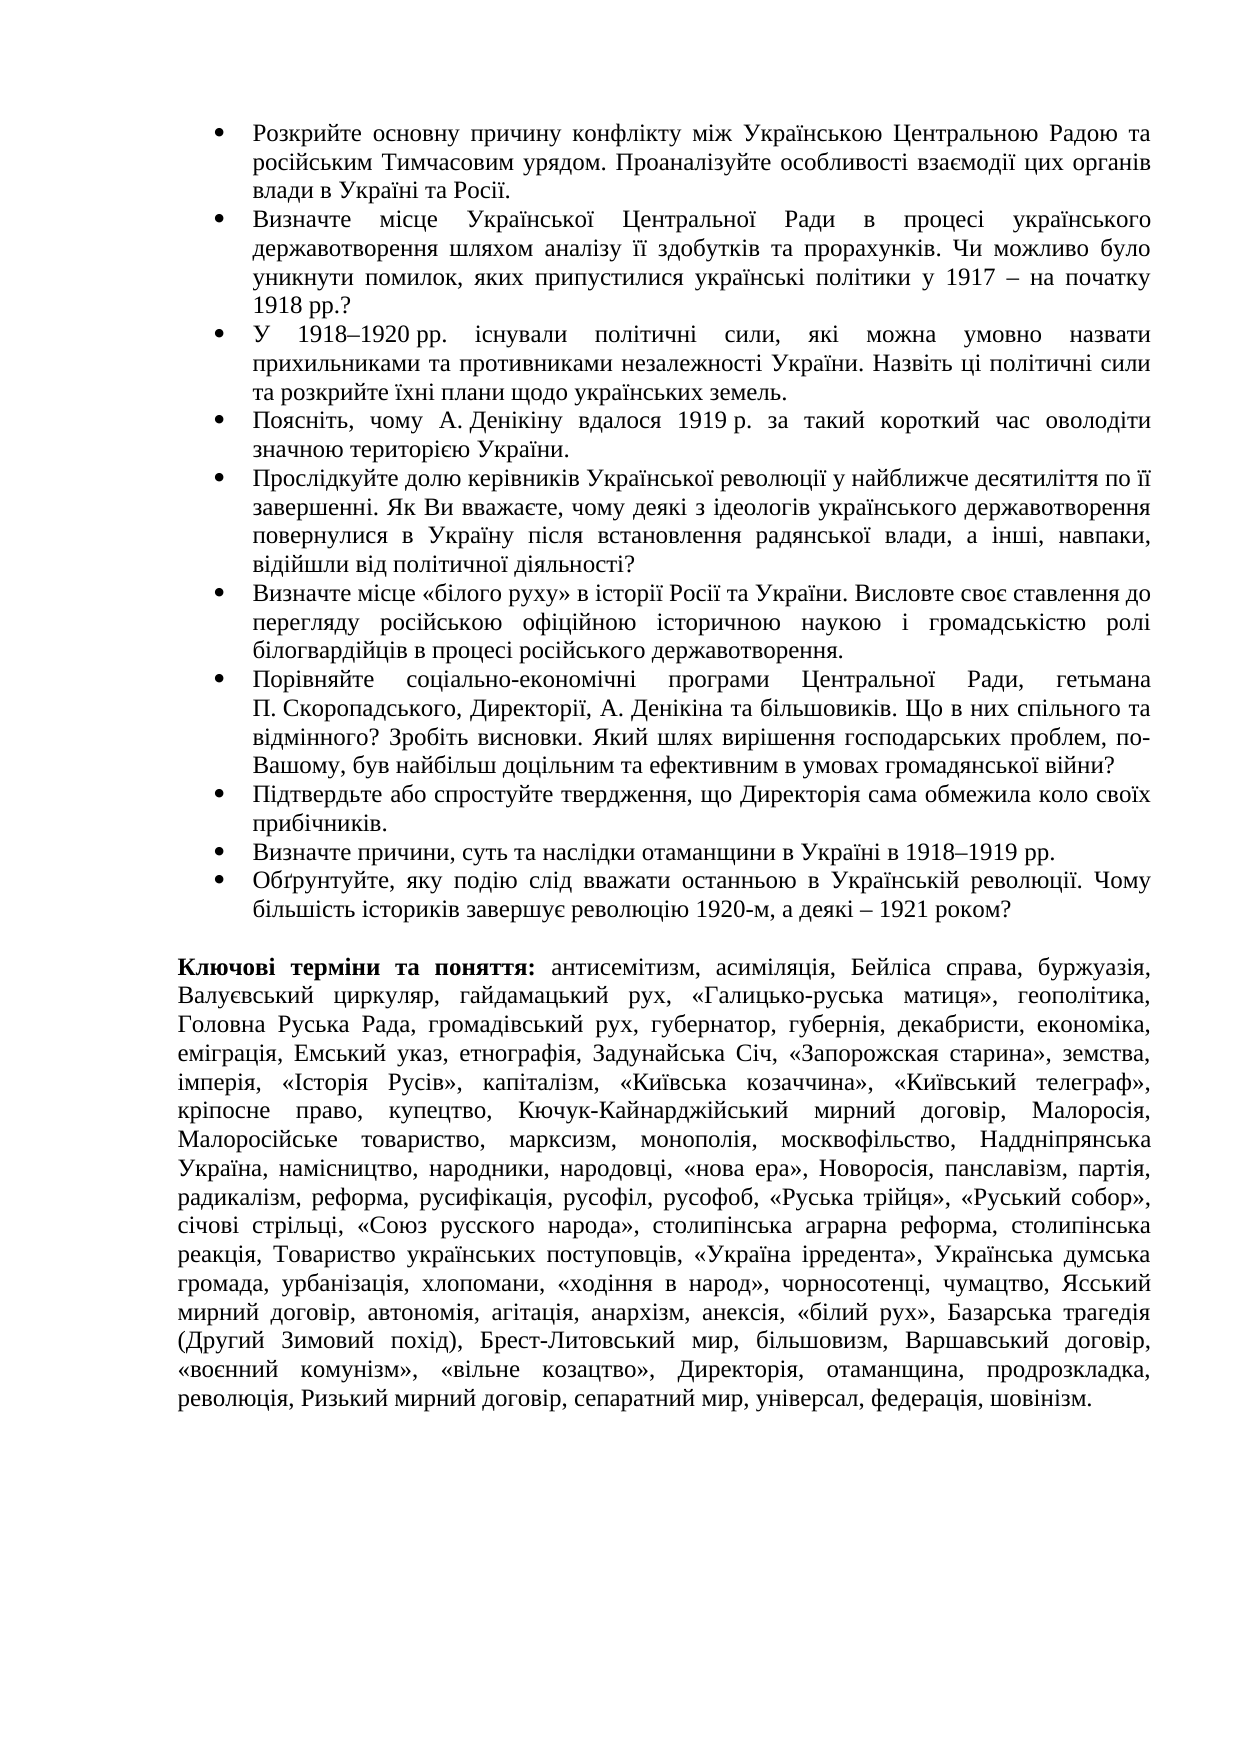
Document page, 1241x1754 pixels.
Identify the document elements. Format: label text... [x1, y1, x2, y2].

list Визначте місце Української Центральної Ради в процесі українського державотворення шляхом аналізу її здобутків та прорахунків. Чи можливо було уникнути помилок, яких припустилися українські політики у 1917 – на початку 1918 рр.? [215, 204, 1152, 319]
list Порівняйте соціально-економічні програми Центральної Ради, гетьмана П. Скоропадського, Директорії, А. Денікіна та більшовиків. Що в них спільного та відмінного? Зробіть висновки. Який шлях вирішення господарських проблем, по-Вашому, був найбільш доцільним та ефективним в умовах громадянської війни? [215, 664, 1152, 779]
text Ключові терміни та поняття: антисемітизм, асиміляція, Бейліса справа, буржуазія, Валуєвський циркуляр, гайдамацький рух, «Галицько-руська матиця», геополітика, Головна Руська Рада, громадівський рух, губернатор, губернія, декабристи, економіка, еміграція, Емський указ, етнографія, Задунайська Січ, «Запорожская старина», земства, імперія, «Історія Русів», капіталізм, «Київська козаччина», «Київський телеграф», кріпосне право, купецтво, Кючук-Кайнарджійський мирний договір, Малоросія, Малоросійське товариство, марксизм, монополія, москвофільство, Наддніпрянська Україна, намісництво, народники, народовці, «нова ера», Новоросія, панславізм, партія, радикалізм, реформа, русифікація, русофіл, русофоб, «Руська трійця», «Руський собор», січові стрільці, «Союз русского народа», столипінська аграрна реформа, столипінська реакція, Товариство українських поступовців, «Україна ірредента», Українська думська громада, урбанізація, хлопомани, «ходіння в народ», чорносотенці, чумацтво, Ясський мирний договір, автономія, агітація, анархізм, анексія, «білий рух», Базарська трагедія (Другий Зимовий похід), Брест-Литовський мир, більшовизм, Варшавський договір, «воєнний комунізм», «вільне козацтво», Директорія, отаманщина, продрозкладка, революція, Ризький мирний договір, сепаратний мир, універсал, федерація, шовінізм. [177, 952, 1152, 1412]
list Обґрунтуйте, яку подію слід вважати останньою в Українській революції. Чому більшість істориків завершує революцію 1920-м, а деякі – 1921 роком? [215, 866, 1152, 923]
list Визначте місце «білого руху» в історії Росії та України. Висловте своє ставлення до перегляду російською офіційною історичною наукою і громадськістю ролі білогвардійців в процесі російського державотворення. [215, 578, 1152, 664]
list Прослідкуйте долю керівників Української революції у найближче десятиліття по її завершенні. Як Ви вважаєте, чому деякі з ідеологів українського державотворення повернулися в Україну після встановлення радянської влади, а інші, навпаки, відійшли від політичної діяльності? [215, 463, 1152, 578]
list Поясніть, чому А. Денікіну вдалося 1919 р. за такий короткий час оволодіти значною територією України. [215, 406, 1152, 463]
list Розкрийте основну причину конфлікту між Українською Центральною Радою та російським Тимчасовим урядом. Проаналізуйте особливості взаємодії цих органів влади в Україні та Росії. [215, 118, 1152, 204]
list Підтвердьте або спростуйте твердження, що Директорія сама обмежила коло своїх прибічників. [215, 779, 1152, 837]
list Визначте причини, суть та наслідки отаманщини в Україні в 1918–1919 рр. [215, 837, 1152, 866]
list У 1918–1920 рр. існували політичні сили, які можна умовно назвати прихильниками та противниками незалежності України. Назвіть ці політичні сили та розкрийте їхні плани щодо українських земель. [215, 319, 1152, 406]
